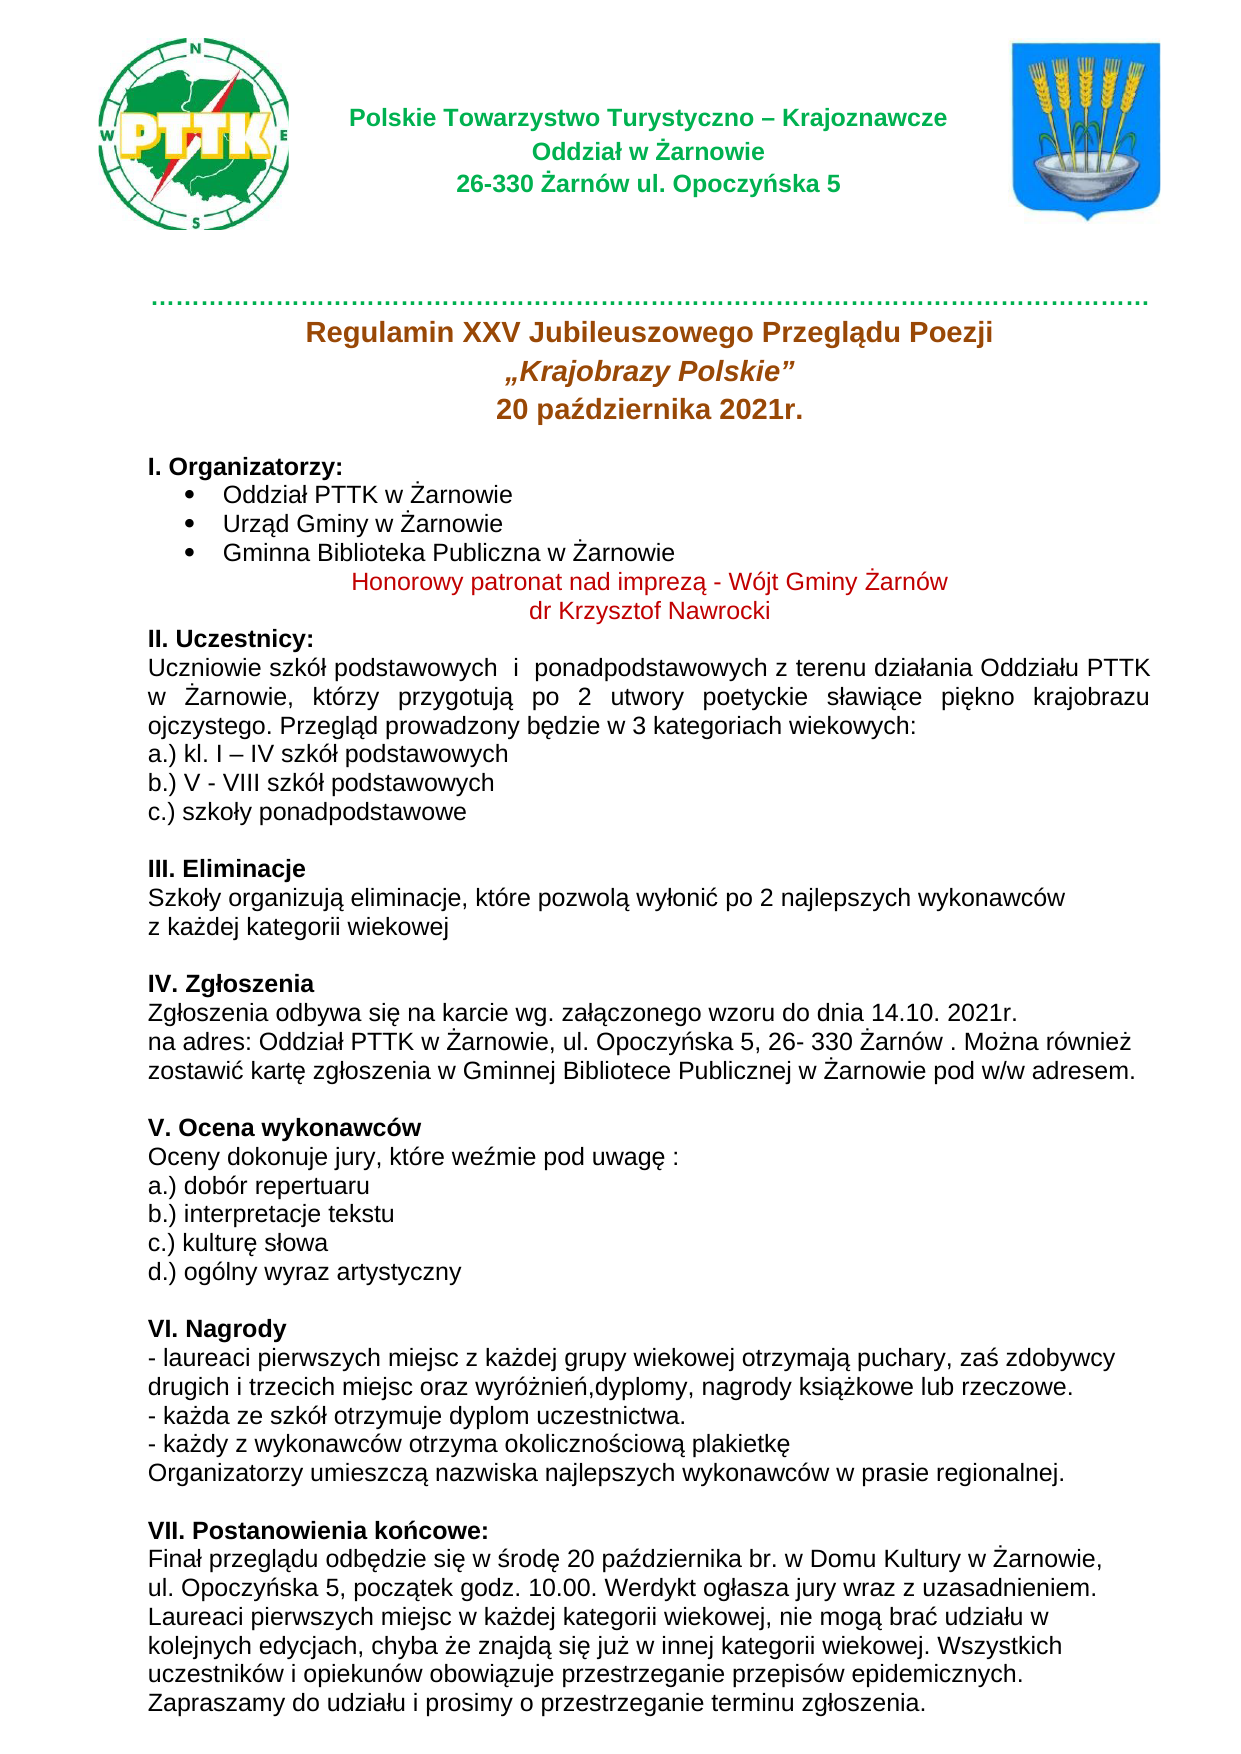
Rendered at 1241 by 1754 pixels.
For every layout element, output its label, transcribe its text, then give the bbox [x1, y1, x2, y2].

text d.) ogólny wyraz artystyczny [148, 1257, 1152, 1286]
text Uczniowie szkół podstawowych i ponadpodstawowych z terenu działania Oddziału PTTK w Żarnowie, którzy przygotują po 2 utwory poetyckie sławiące piękno krajobrazu ojczystego. Przegląd prowadzony będzie w 3 kategoriach wiekowych: [148, 653, 1152, 739]
text Honorowy patronat nad imprezą - Wójt Gminy Żarnów [148, 567, 1152, 596]
text c.) kulturę słowa [148, 1228, 1152, 1257]
text VII. Postanowienia końcowe: [148, 1516, 1152, 1544]
list Gminna Biblioteka Publiczna w Żarnowie [185, 538, 1152, 567]
text Szkoły organizują eliminacje, które pozwolą wyłonić po 2 najlepszych wykonawców z każdej kategorii wiekowej [148, 883, 1152, 941]
text b.) V - VIII szkół podstawowych [148, 768, 1152, 797]
text dr Krzysztof Nawrocki [148, 596, 1152, 624]
text …………………………………………………………………………………………………………Regulamin XXV Jubileuszowego Przeglądu Poezji „Krajobrazy Polskie” 20 października 2021r. [148, 223, 1152, 426]
text V. Ocena wykonawców [148, 1113, 1152, 1142]
text Oceny dokonuje jury, które weźmie pod uwagę : [148, 1142, 1152, 1171]
text I. Organizatorzy: [148, 452, 1152, 480]
text Polskie Towarzystwo Turystyczno – Krajoznawcze Oddział w Żarnowie 26-330 Żarnów ul. Opoczyńska 5 [289, 103, 1008, 198]
text - laureaci pierwszych miejsc z każdej grupy wiekowej otrzymają puchary, zaś zdobywcy drugich i trzecich miejsc oraz wyróżnień,dyplomy, nagrody książkowe lub rzeczowe. [148, 1343, 1152, 1401]
text - każda ze szkół otrzymuje dyplom uczestnictwa. [148, 1401, 1152, 1429]
text Zgłoszenia odbywa się na karcie wg. załączonego wzoru do dnia 14.10. 2021r. na adres: Oddział PTTK w Żarnowie, ul. Opoczyńska 5, 26- 330 Żarnów . Można również zostawić kartę zgłoszenia w Gminnej Bibliotece Publicznej w Żarnowie pod w/w adresem. [148, 998, 1152, 1084]
text Finał przeglądu odbędzie się w środę 20 października br. w Domu Kultury w Żarnowie, ul. Opoczyńska 5, początek godz. 10.00. Werdykt ogłasza jury wraz z uzasadnieniem. Laureaci pierwszych miejsc w każdej kategorii wiekowej, nie mogą brać udziału w kolejnych edycjach, chyba że znajdą się już w innej kategorii wiekowej. Wszystkich uczestników i opiekunów obowiązuje przestrzeganie przepisów epidemicznych. [148, 1544, 1152, 1688]
text Organizatorzy umieszczą nazwiska najlepszych wykonawców w prasie regionalnej. [148, 1458, 1152, 1487]
text VI. Nagrody [148, 1314, 1152, 1343]
text II. Uczestnicy: [148, 624, 1152, 653]
text IV. Zgłoszenia [148, 969, 1152, 998]
text III. Eliminacje [148, 854, 1152, 883]
text b.) interpretacje tekstu [148, 1199, 1152, 1228]
text - każdy z wykonawców otrzyma okolicznościową plakietkę [148, 1429, 1152, 1458]
text Zapraszamy do udziału i prosimy o przestrzeganie terminu zgłoszenia. [148, 1688, 1152, 1717]
list Urząd Gminy w Żarnowie [185, 509, 1152, 538]
text a.) kl. I – IV szkół podstawowych [148, 739, 1152, 768]
text c.) szkoły ponadpodstawowe [148, 797, 1152, 826]
list Oddział PTTK w Żarnowie [185, 480, 1152, 509]
text a.) dobór repertuaru [148, 1171, 1152, 1199]
